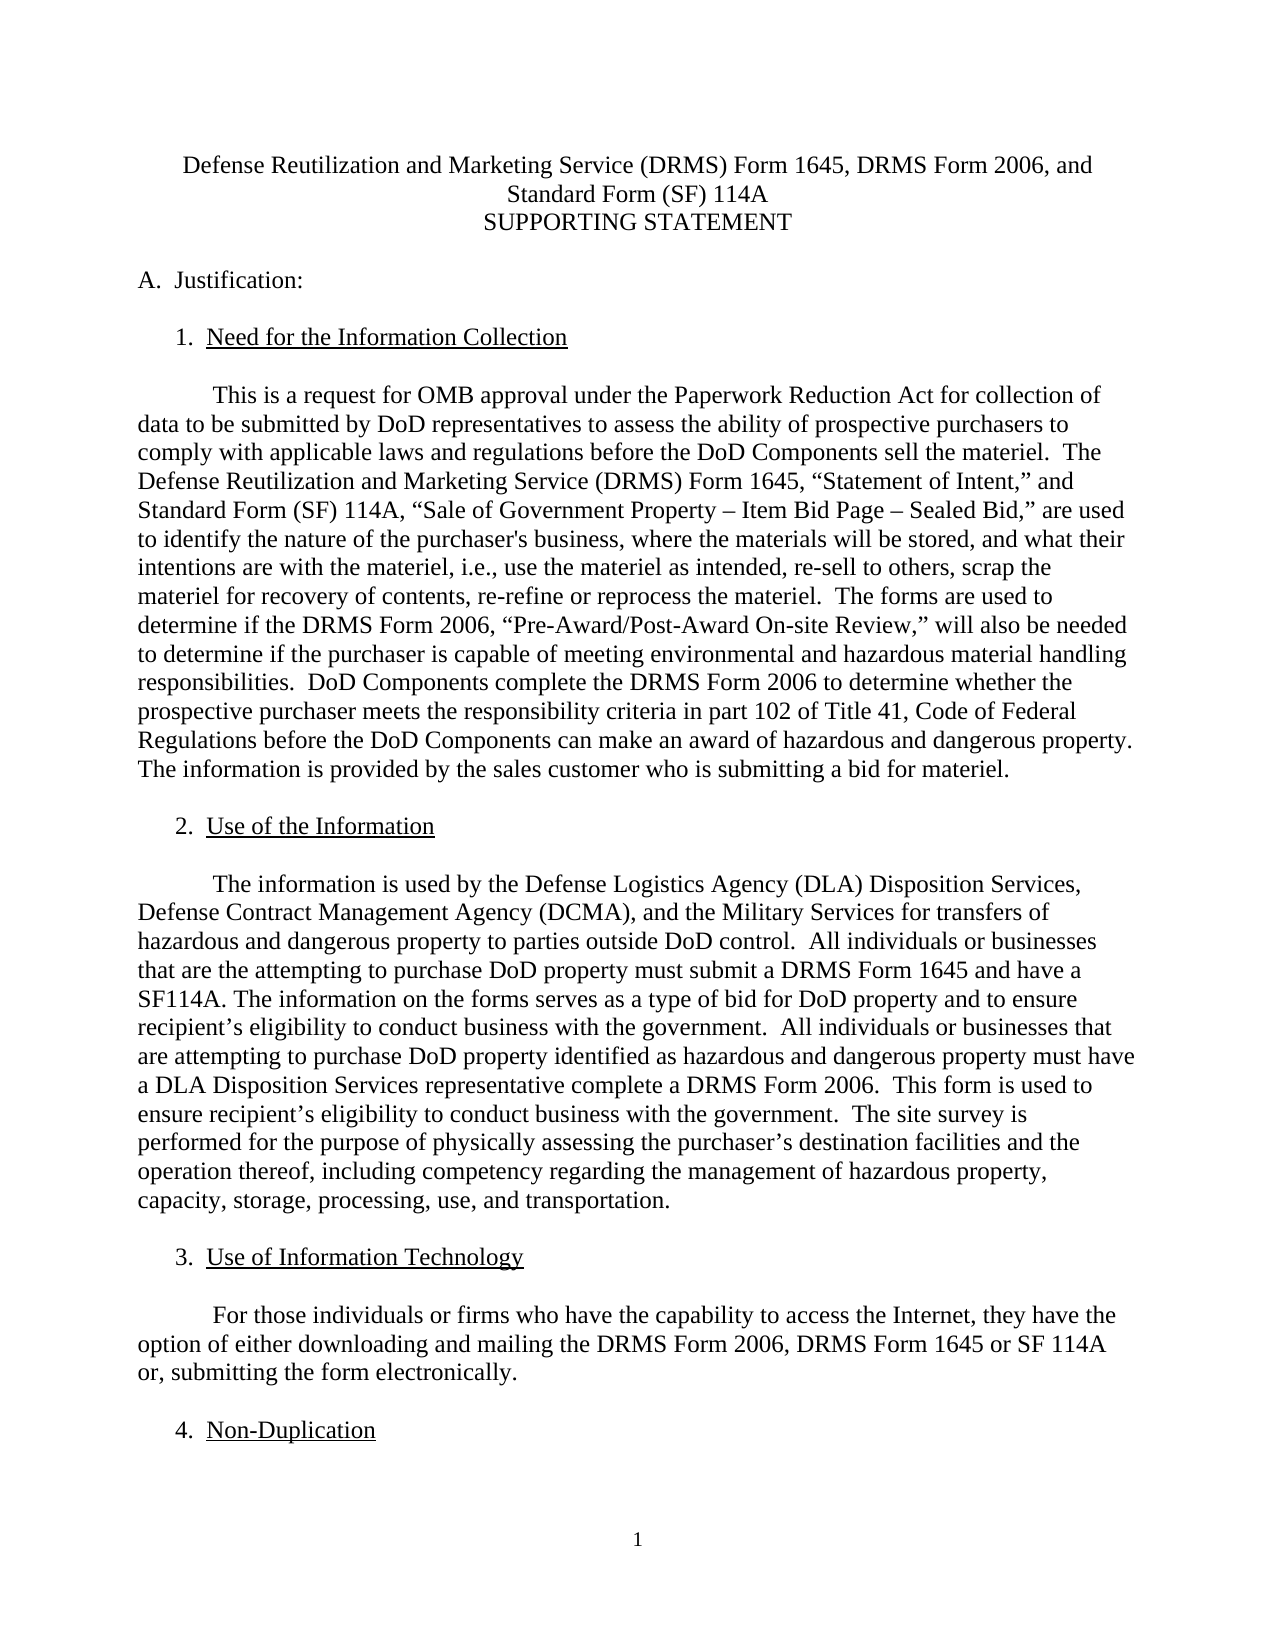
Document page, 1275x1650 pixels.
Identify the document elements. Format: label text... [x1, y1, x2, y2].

text 2. Use of the Information [137, 811, 1138, 840]
text A. Justification: [137, 265, 1138, 294]
text 3. Use of Information Technology [137, 1242, 1138, 1271]
text The information is used by the Defense Logistics Agency (DLA) Disposition Services, Defense Contract Management Agency (DCMA), and the Military Services for transfers of hazardous and dangerous property to parties outside DoD control. All individuals or businesses that are the attempting to purchase DoD property must submit a DRMS Form 1645 and have a SF114A. The information on the forms serves as a type of bid for DoD property and to ensure recipient’s eligibility to conduct business with the government. All individuals or businesses that are attempting to purchase DoD property identified as hazardous and dangerous property must have a DLA Disposition Services representative complete a DRMS Form 2006. This form is used to ensure recipient’s eligibility to conduct business with the government. The site survey is performed for the purpose of physically assessing the purchaser’s destination facilities and the operation thereof, including competency regarding the management of hazardous property, capacity, storage, processing, use, and transportation. [137, 869, 1138, 1214]
text SUPPORTING STATEMENT [137, 207, 1138, 236]
text This is a request for OMB approval under the Paperwork Reduction Act for collection of data to be submitted by DoD representatives to assess the ability of prospective purchasers to comply with applicable laws and regulations before the DoD Components sell the materiel. The Defense Reutilization and Marketing Service (DRMS) Form 1645, “Statement of Intent,” and Standard Form (SF) 114A, “Sale of Government Property – Item Bid Page – Sealed Bid,” are used to identify the nature of the purchaser's business, where the materials will be stored, and what their intentions are with the materiel, i.e., use the materiel as intended, re-sell to others, scrap the materiel for recovery of contents, re-refine or reprocess the materiel. The forms are used to determine if the DRMS Form 2006, “Pre-Award/Post-Award On-site Review,” will also be needed to determine if the purchaser is capable of meeting environmental and hazardous material handling responsibilities. DoD Components complete the DRMS Form 2006 to determine whether the prospective purchaser meets the responsibility criteria in part 102 of Title 41, Code of Federal Regulations before the DoD Components can make an award of hazardous and dangerous property. The information is provided by the sales customer who is submitting a bid for materiel. [137, 380, 1138, 782]
text For those individuals or firms who have the capability to access the Internet, they have the option of either downloading and mailing the DRMS Form 2006, DRMS Form 1645 or SF 114A or, submitting the form electronically. [137, 1300, 1138, 1386]
text 4. Non-Duplication [137, 1415, 1138, 1444]
text 1. Need for the Information Collection [137, 322, 1138, 351]
text Defense Reutilization and Marketing Service (DRMS) Form 1645, DRMS Form 2006, and Standard Form (SF) 114A [137, 150, 1138, 207]
